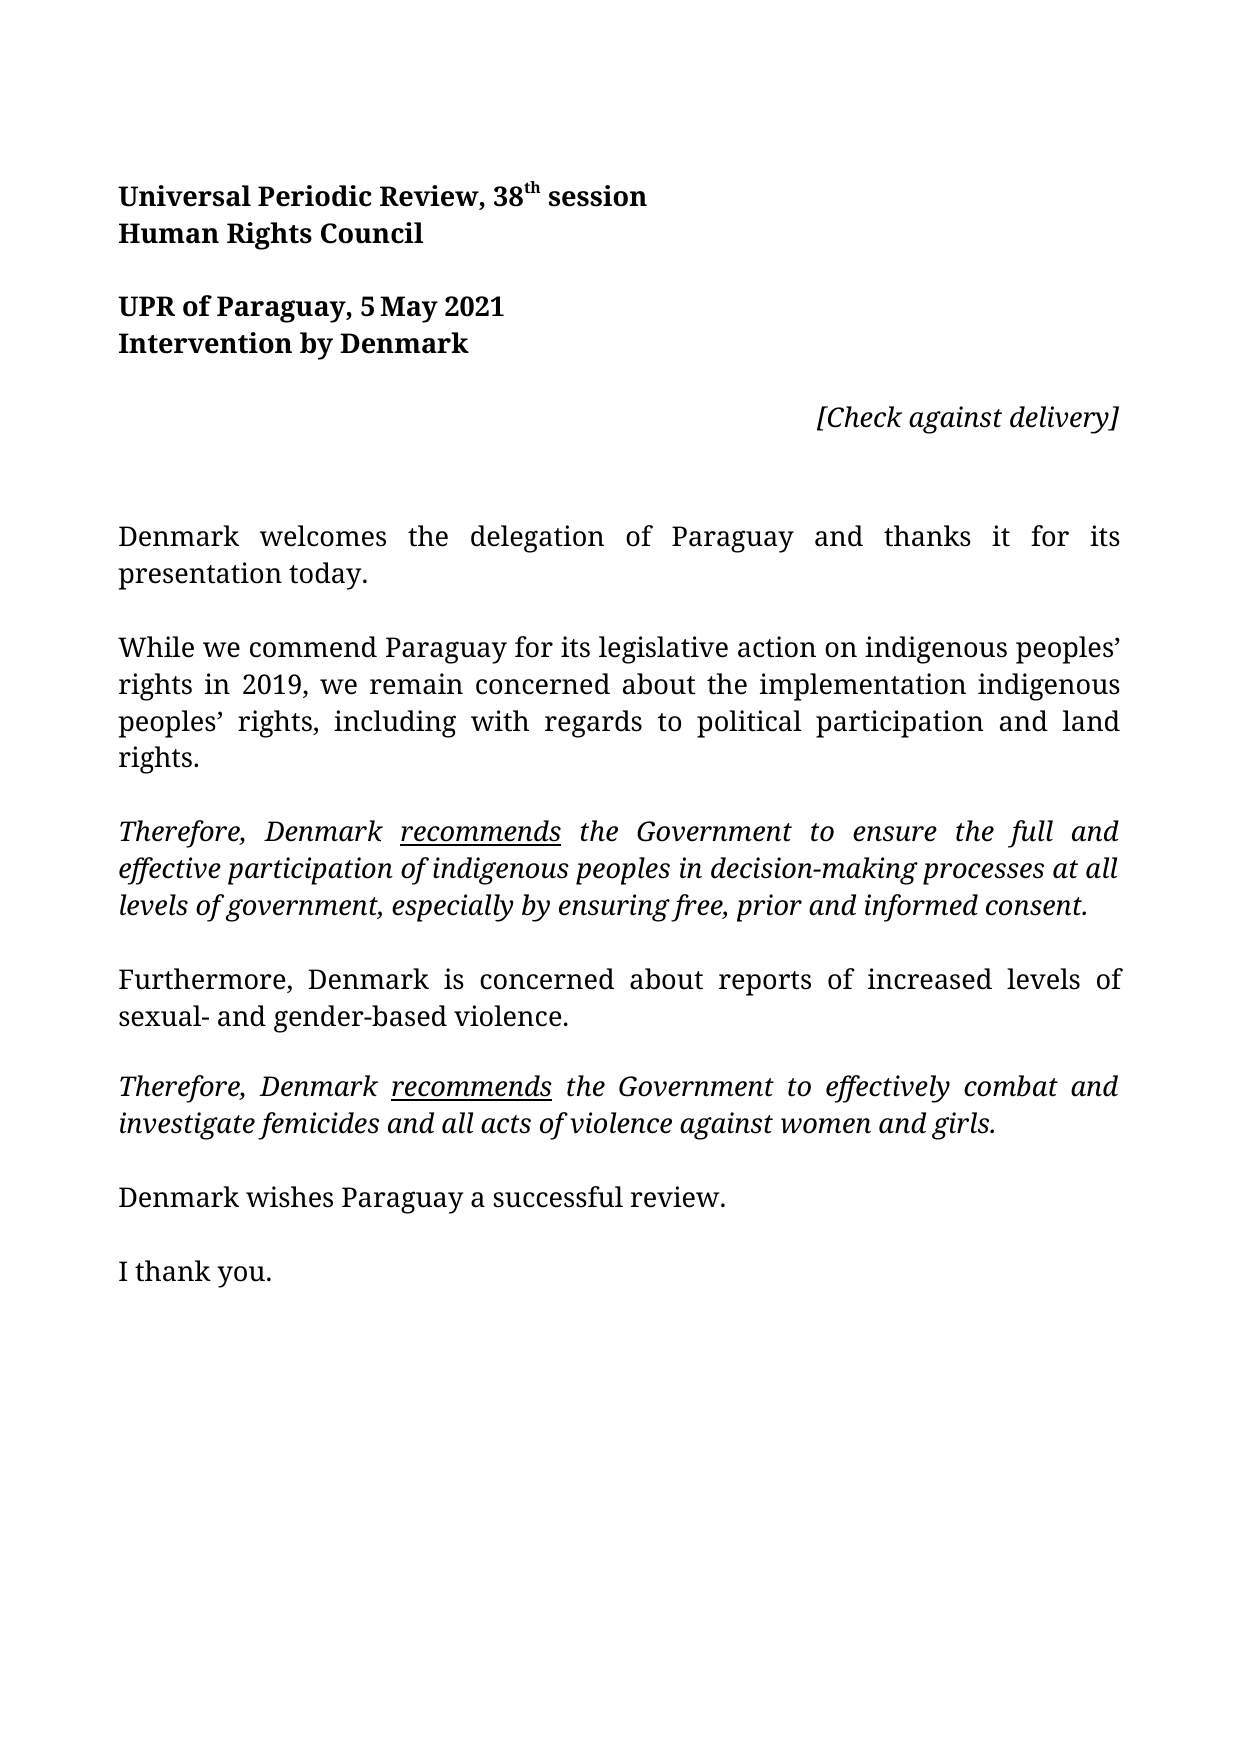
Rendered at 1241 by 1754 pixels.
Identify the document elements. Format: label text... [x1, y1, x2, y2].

text Human Rights Council [118, 214, 1122, 251]
text While we commend Paraguay for its legislative action on indigenous peoples’ rights in 2019, we remain concerned about the implementation indigenous peoples’ rights, including with regards to political participation and land rights. [118, 628, 1122, 776]
text I thank you. [118, 1252, 1122, 1289]
text UPR of Paraguay, 5 May 2021 [118, 288, 1122, 325]
text Therefore, Denmark recommends the Government to ensure the full and effective participation of indigenous peoples in decision-making processes at all levels of government, especially by ensuring free, prior and informed consent. [118, 813, 1122, 923]
text Denmark wishes Paraguay a successful review. [118, 1178, 1122, 1215]
text Furthermore, Denmark is concerned about reports of increased levels of sexual- and gender-based violence. [118, 960, 1122, 1034]
text [Check against delivery] [118, 398, 1122, 435]
text Intervention by Denmark [118, 325, 1122, 362]
text Therefore, Denmark recommends the Government to effectively combat and investigate femicides and all acts of violence against women and girls. [118, 1068, 1122, 1142]
text Universal Periodic Review, 38th session [118, 177, 1122, 214]
text Denmark welcomes the delegation of Paraguay and thanks it for its presentation today. [118, 518, 1122, 591]
